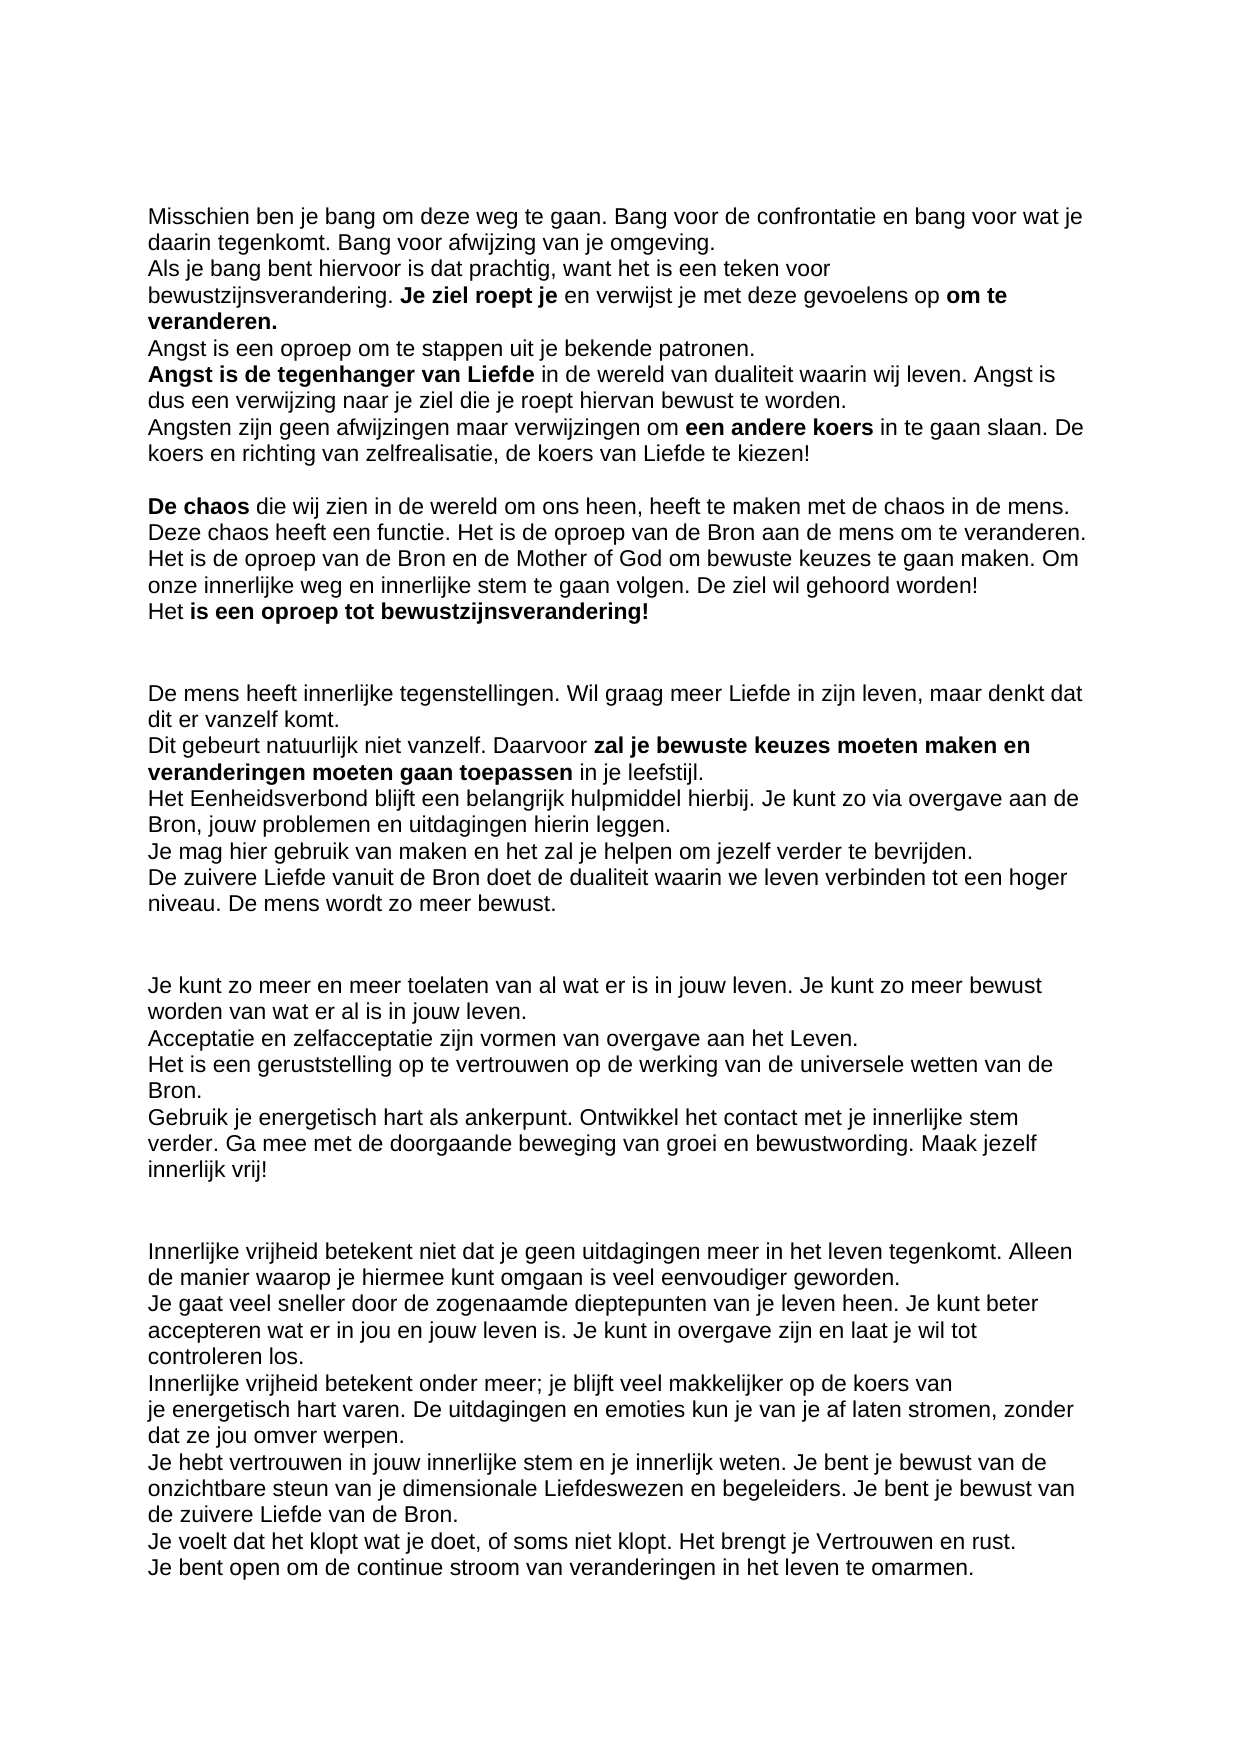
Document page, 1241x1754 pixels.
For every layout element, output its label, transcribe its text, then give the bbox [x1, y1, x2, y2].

text Het is een geruststelling op te vertrouwen op de werking van de universele wetten van de Bron. [148, 1051, 1093, 1103]
text Je mag hier gebruik van maken en het zal je helpen om jezelf verder te bevrijden. [148, 838, 1093, 864]
text Je gaat veel sneller door de zogenaamde dieptepunten van je leven heen. Je kunt beter accepteren wat er in jou en jouw leven is. Je kunt in overgave zijn en laat je wil tot controleren los. [148, 1290, 1093, 1369]
text Gebruik je energetisch hart als ankerpunt. Ontwikkel het contact met je innerlijke stem verder. Ga mee met de doorgaande beweging van groei en bewustwording. Maak jezelf innerlijk vrij! [148, 1103, 1093, 1183]
text Innerlijke vrijheid betekent niet dat je geen uitdagingen meer in het leven tegenkomt. Alleen de manier waarop je hiermee kunt omgaan is veel eenvoudiger geworden. [148, 1238, 1093, 1290]
text Angst is de tegenhanger van Liefde in de wereld van dualiteit waarin wij leven. Angst is dus een verwijzing naar je ziel die je roept hiervan bewust te worden. [148, 361, 1093, 413]
text De zuivere Liefde vanuit de Bron doet de dualiteit waarin we leven verbinden tot een hoger niveau. De mens wordt zo meer bewust. [148, 864, 1093, 917]
text Het is de oproep van de Bron en de Mother of God om bewuste keuzes te gaan maken. Om onze innerlijke weg en innerlijke stem te gaan volgen. De ziel wil gehoord worden! [148, 545, 1093, 598]
text Als je bang bent hiervoor is dat prachtig, want het is een teken voor bewustzijnsverandering. Je ziel roept je en verwijst je met deze gevoelens op om te veranderen. [148, 255, 1093, 334]
text Dit gebeurt natuurlijk niet vanzelf. Daarvoor zal je bewuste keuzes moeten maken en veranderingen moeten gaan toepassen in je leefstijl. [148, 732, 1093, 785]
text Angst is een oproep om te stappen uit je bekende patronen. [148, 334, 1093, 361]
text Innerlijke vrijheid betekent onder meer; je blijft veel makkelijker op de koers van je energetisch hart varen. De uitdagingen en emoties kun je van je af laten stromen, zonder dat ze jou omver werpen. [148, 1369, 1093, 1448]
text Acceptatie en zelfacceptatie zijn vormen van overgave aan het Leven. [148, 1024, 1093, 1051]
text Angsten zijn geen afwijzingen maar verwijzingen om een andere koers in te gaan slaan. De koers en richting van zelfrealisatie, de koers van Liefde te kiezen! [148, 413, 1093, 466]
text Het Eenheidsverbond blijft een belangrijk hulpmiddel hierbij. Je kunt zo via overgave aan de Bron, jouw problemen en uitdagingen hierin leggen. [148, 785, 1093, 838]
text De mens heeft innerlijke tegenstellingen. Wil graag meer Liefde in zijn leven, maar denkt dat dit er vanzelf komt. [148, 679, 1093, 732]
text Je voelt dat het klopt wat je doet, of soms niet klopt. Het brengt je Vertrouwen en rust. [148, 1528, 1093, 1554]
text Je hebt vertrouwen in jouw innerlijke stem en je innerlijk weten. Je bent je bewust van de onzichtbare steun van je dimensionale Liefdeswezen en begeleiders. Je bent je bewust van de zuivere Liefde van de Bron. [148, 1448, 1093, 1528]
text Je bent open om de continue stroom van veranderingen in het leven te omarmen. [148, 1554, 1093, 1580]
text Je kunt zo meer en meer toelaten van al wat er is in jouw leven. Je kunt zo meer bewust worden van wat er al is in jouw leven. [148, 972, 1093, 1024]
text De chaos die wij zien in de wereld om ons heen, heeft te maken met de chaos in de mens. Deze chaos heeft een functie. Het is de oproep van de Bron aan de mens om te veranderen. [148, 493, 1093, 545]
text Het is een oproep tot bewustzijnsverandering! [148, 598, 1093, 624]
text Misschien ben je bang om deze weg te gaan. Bang voor de confrontatie en bang voor wat je daarin tegenkomt. Bang voor afwijzing van je omgeving. [148, 203, 1093, 255]
